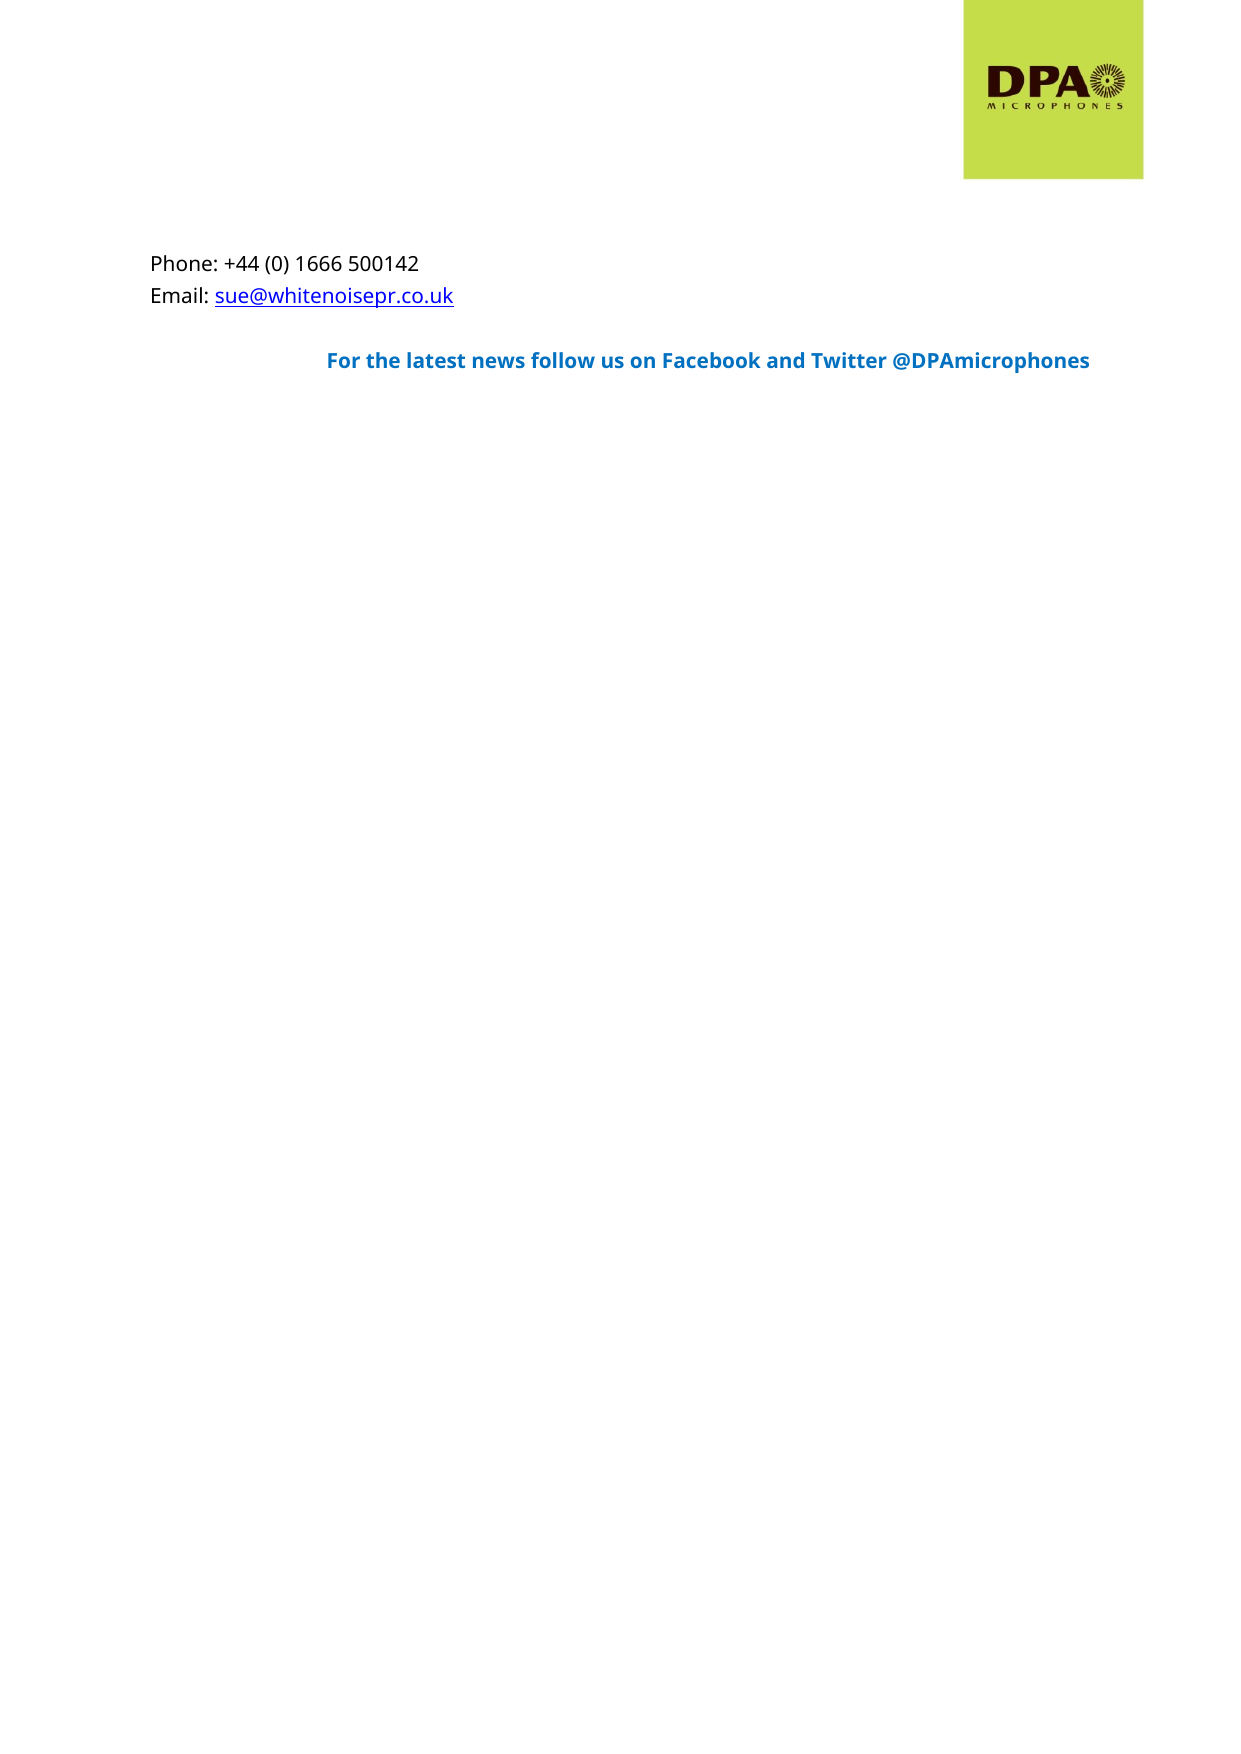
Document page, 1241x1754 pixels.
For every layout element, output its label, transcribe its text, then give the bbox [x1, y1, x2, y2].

text For the latest news follow us on Facebook and Twitter @DPAmicrophones [150, 347, 1090, 375]
text Email: sue@whitenoisepr.co.uk [150, 281, 1090, 310]
picture [2, 0, 1241, 1754]
text Phone: +44 (0) 1666 500142 [150, 249, 1090, 277]
